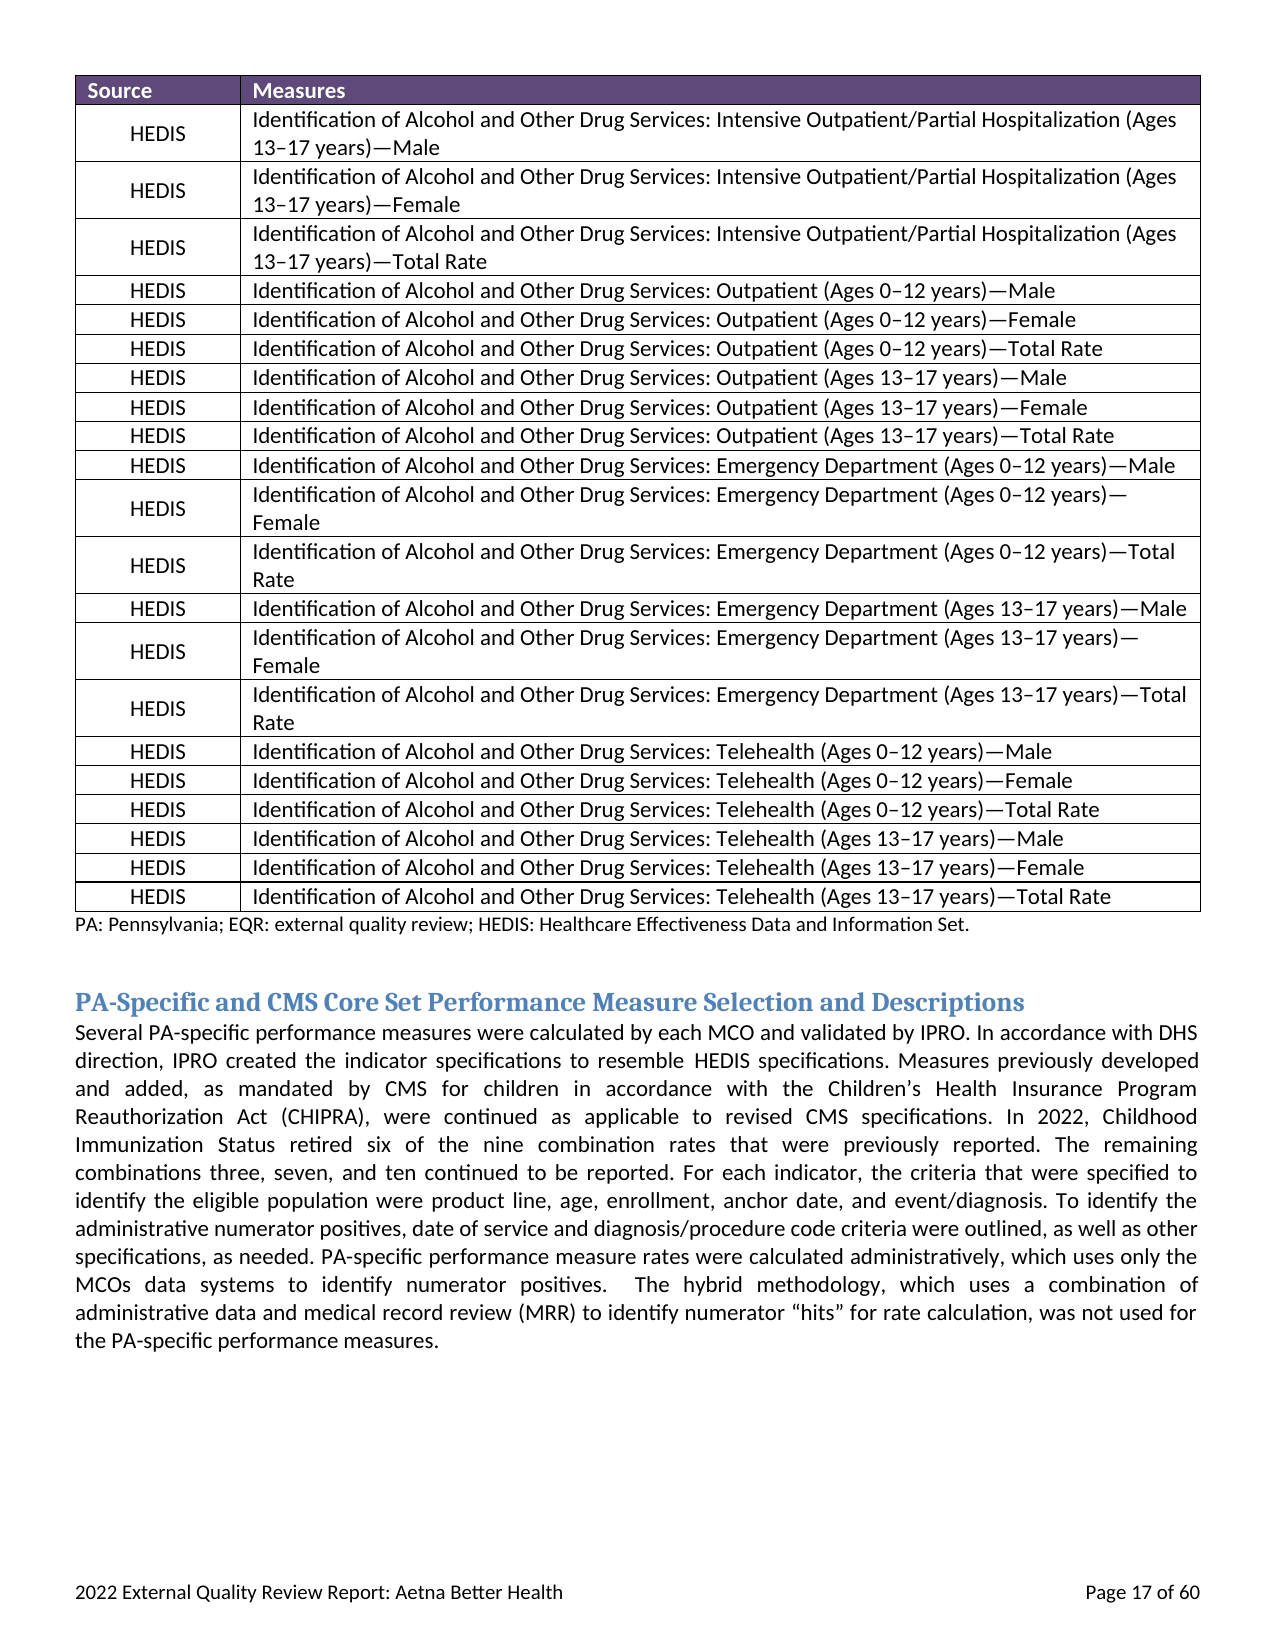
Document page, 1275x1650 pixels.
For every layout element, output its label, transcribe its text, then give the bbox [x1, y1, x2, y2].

subtitle PA-Specific and CMS Core Set Performance Measure Selection and Descriptions [75, 987, 1200, 1018]
table_cell Identification of Alcohol and Other Drug Services: Intensive Outpatient/Partial Hospitalization (Ages 13–17 years)—Male [241, 105, 1200, 161]
table_cell HEDIS [76, 623, 240, 679]
table_cell Identification of Alcohol and Other Drug Services: Emergency Department (Ages 0–12 years)—Female [241, 480, 1200, 536]
table_cell HEDIS [76, 162, 240, 218]
table_cell Identification of Alcohol and Other Drug Services: Emergency Department (Ages 13–17 years)—Male [241, 594, 1200, 622]
table_cell HEDIS [76, 737, 240, 765]
table_cell HEDIS [76, 883, 240, 911]
table_cell Identification of Alcohol and Other Drug Services: Telehealth (Ages 0–12 years)—Female [241, 766, 1200, 794]
table_cell Identification of Alcohol and Other Drug Services: Telehealth (Ages 13–17 years)—Male [241, 824, 1200, 852]
table_cell HEDIS [76, 537, 240, 593]
table_cell HEDIS [76, 795, 240, 823]
table_cell HEDIS [76, 680, 240, 736]
table_cell HEDIS [76, 480, 240, 536]
table_cell Identification of Alcohol and Other Drug Services: Emergency Department (Ages 0–12 years)—Total Rate [241, 537, 1200, 593]
table_cell HEDIS [76, 766, 240, 794]
table_cell Identification of Alcohol and Other Drug Services: Outpatient (Ages 0–12 years)—Female [241, 305, 1200, 333]
table_cell HEDIS [76, 854, 240, 881]
table_cell HEDIS [76, 364, 240, 392]
table_header Measures [241, 76, 1200, 104]
table_cell HEDIS [76, 219, 240, 275]
table_cell HEDIS [76, 335, 240, 362]
table_cell Identification of Alcohol and Other Drug Services: Outpatient (Ages 0–12 years)—Male [241, 276, 1200, 304]
table_cell HEDIS [76, 451, 240, 479]
table_cell HEDIS [76, 422, 240, 450]
table_cell HEDIS [76, 824, 240, 852]
table_cell HEDIS [76, 105, 240, 161]
table_cell HEDIS [76, 276, 240, 304]
table_cell Identification of Alcohol and Other Drug Services: Intensive Outpatient/Partial Hospitalization (Ages 13–17 years)—Female [241, 162, 1200, 218]
text PA: Pennsylvania; EQR: external quality review; HEDIS: Healthcare Effectiveness Data and Information Set. [75, 912, 1200, 937]
table_cell HEDIS [76, 594, 240, 622]
table_header Source [76, 76, 240, 104]
table_cell Identification of Alcohol and Other Drug Services: Emergency Department (Ages 13–17 years)—Female [241, 623, 1200, 679]
table_cell Identification of Alcohol and Other Drug Services: Emergency Department (Ages 13–17 years)—Total Rate [241, 680, 1200, 736]
table_cell Identification of Alcohol and Other Drug Services: Outpatient (Ages 0–12 years)—Total Rate [241, 335, 1200, 362]
table_cell HEDIS [76, 305, 240, 333]
table_cell Identification of Alcohol and Other Drug Services: Emergency Department (Ages 0–12 years)—Male [241, 451, 1200, 479]
table_cell Identification of Alcohol and Other Drug Services: Outpatient (Ages 13–17 years)—Female [241, 393, 1200, 421]
table_cell Identification of Alcohol and Other Drug Services: Telehealth (Ages 13–17 years)—Female [241, 854, 1200, 881]
table_cell Identification of Alcohol and Other Drug Services: Telehealth (Ages 0–12 years)—Male [241, 737, 1200, 765]
table_cell Identification of Alcohol and Other Drug Services: Telehealth (Ages 0–12 years)—Total Rate [241, 795, 1200, 823]
text Several PA-specific performance measures were calculated by each MCO and validated by IPRO. In accordance with DHS direction, IPRO created the indicator specifications to resemble HEDIS specifications. Measures previously developed and added, as mandated by CMS for children in accordance with the Children’s Health Insurance Program Reauthorization Act (CHIPRA), were continued as applicable to revised CMS specifications. In 2022, Childhood Immunization Status retired six of the nine combination rates that were previously reported. The remaining combinations three, seven, and ten continued to be reported. For each indicator, the criteria that were specified to identify the eligible population were product line, age, enrollment, anchor date, and event/diagnosis. To identify the administrative numerator positives, date of service and diagnosis/procedure code criteria were outlined, as well as other specifications, as needed. PA-specific performance measure rates were calculated administratively, which uses only the MCOs data systems to identify numerator positives. The hybrid methodology, which uses a combination of administrative data and medical record review (MRR) to identify numerator “hits” for rate calculation, was not used for the PA-specific performance measures. [75, 1018, 1200, 1354]
table_cell Identification of Alcohol and Other Drug Services: Outpatient (Ages 13–17 years)—Male [241, 364, 1200, 392]
table_cell HEDIS [76, 393, 240, 421]
table_cell Identification of Alcohol and Other Drug Services: Telehealth (Ages 13–17 years)—Total Rate [241, 883, 1200, 911]
table_cell Identification of Alcohol and Other Drug Services: Intensive Outpatient/Partial Hospitalization (Ages 13–17 years)—Total Rate [241, 219, 1200, 275]
table_cell Identification of Alcohol and Other Drug Services: Outpatient (Ages 13–17 years)—Total Rate [241, 422, 1200, 450]
